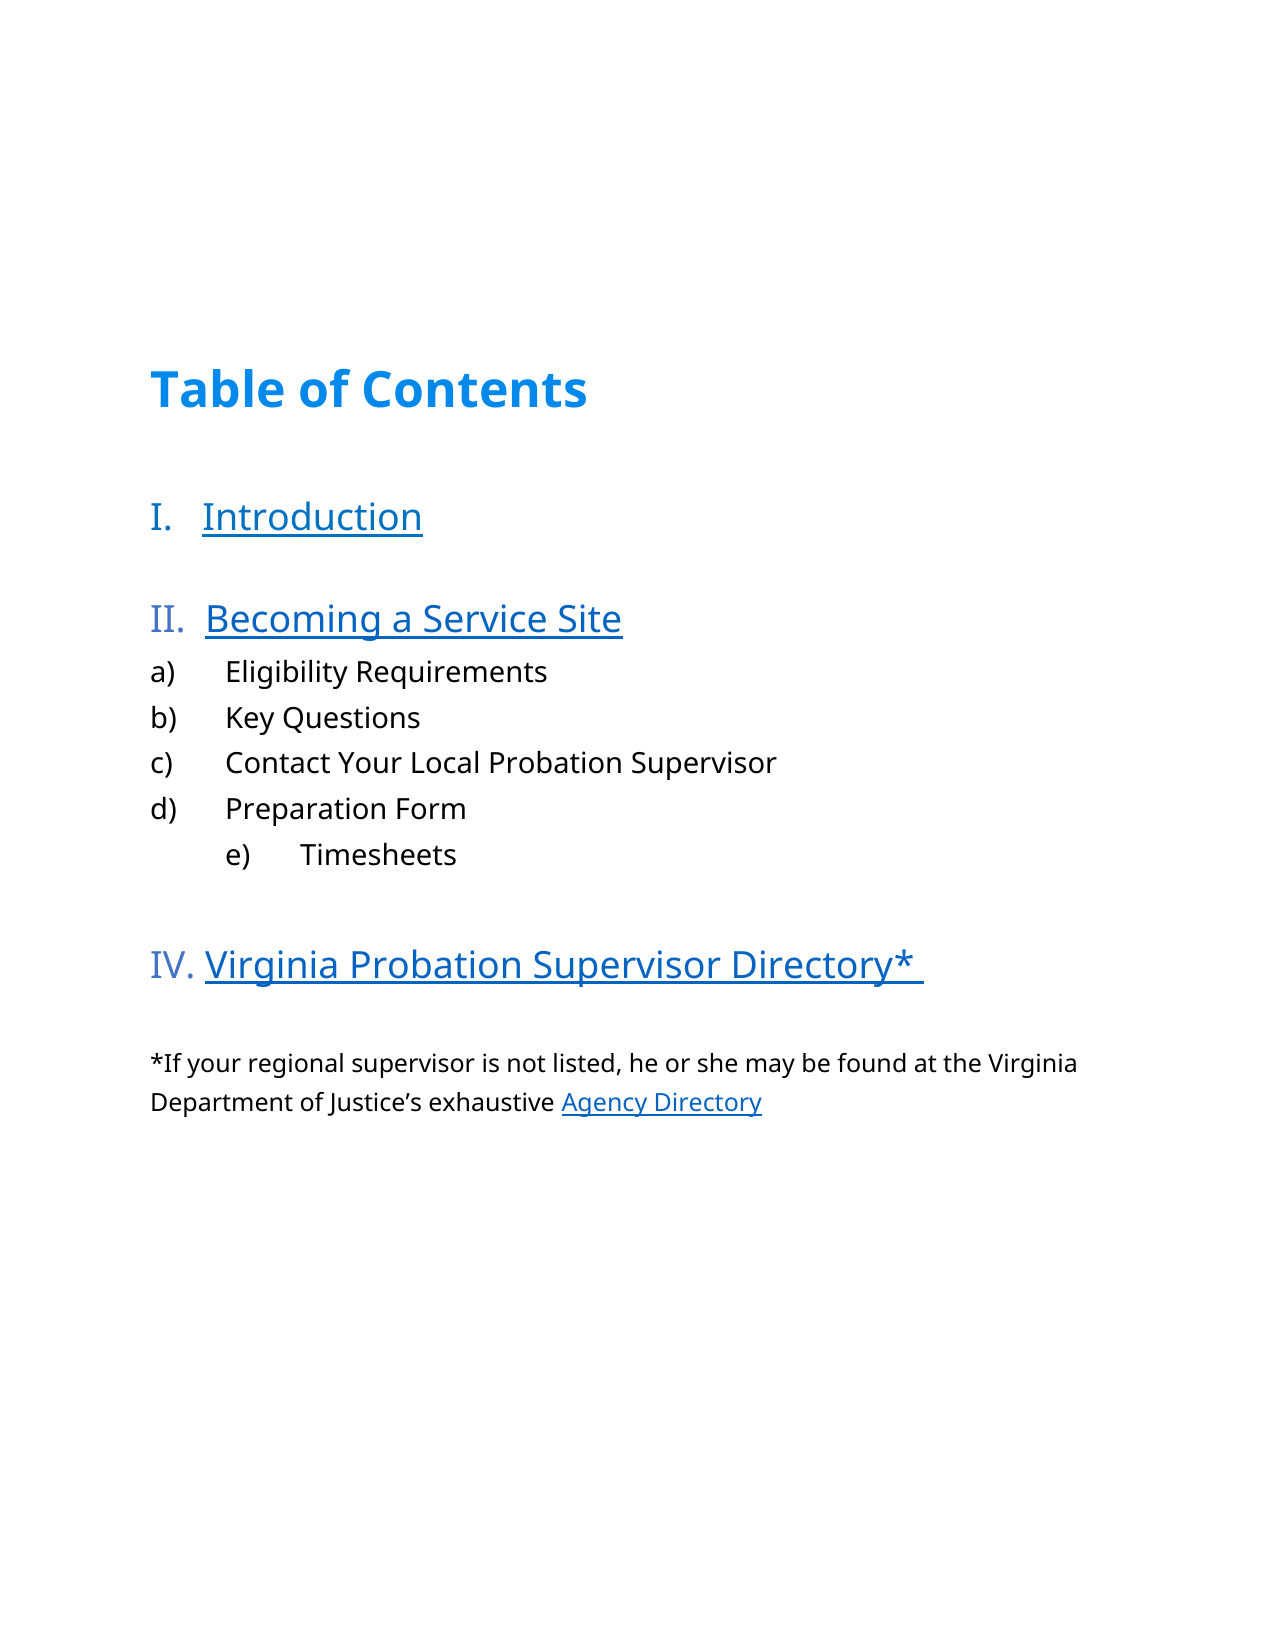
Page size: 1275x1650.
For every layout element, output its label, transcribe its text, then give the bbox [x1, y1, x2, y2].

text IV. Virginia Probation Supervisor Directory* [150, 938, 1125, 989]
text I. Introduction [150, 491, 1125, 542]
list Contact Your Local Probation Supervisor [150, 743, 1125, 782]
text Table of Contents [150, 354, 1125, 422]
text II. Becoming a Service Site [150, 593, 1125, 644]
list Key Questions [150, 697, 1125, 737]
list Eligibility Requirements [150, 651, 1125, 691]
text e) Timesheets [150, 834, 1125, 873]
list Preparation Form [150, 788, 1125, 828]
text *If your regional supervisor is not listed, he or she may be found at the Virginia Department of Justice’s exhaustive Agency Directory [150, 1046, 1125, 1119]
